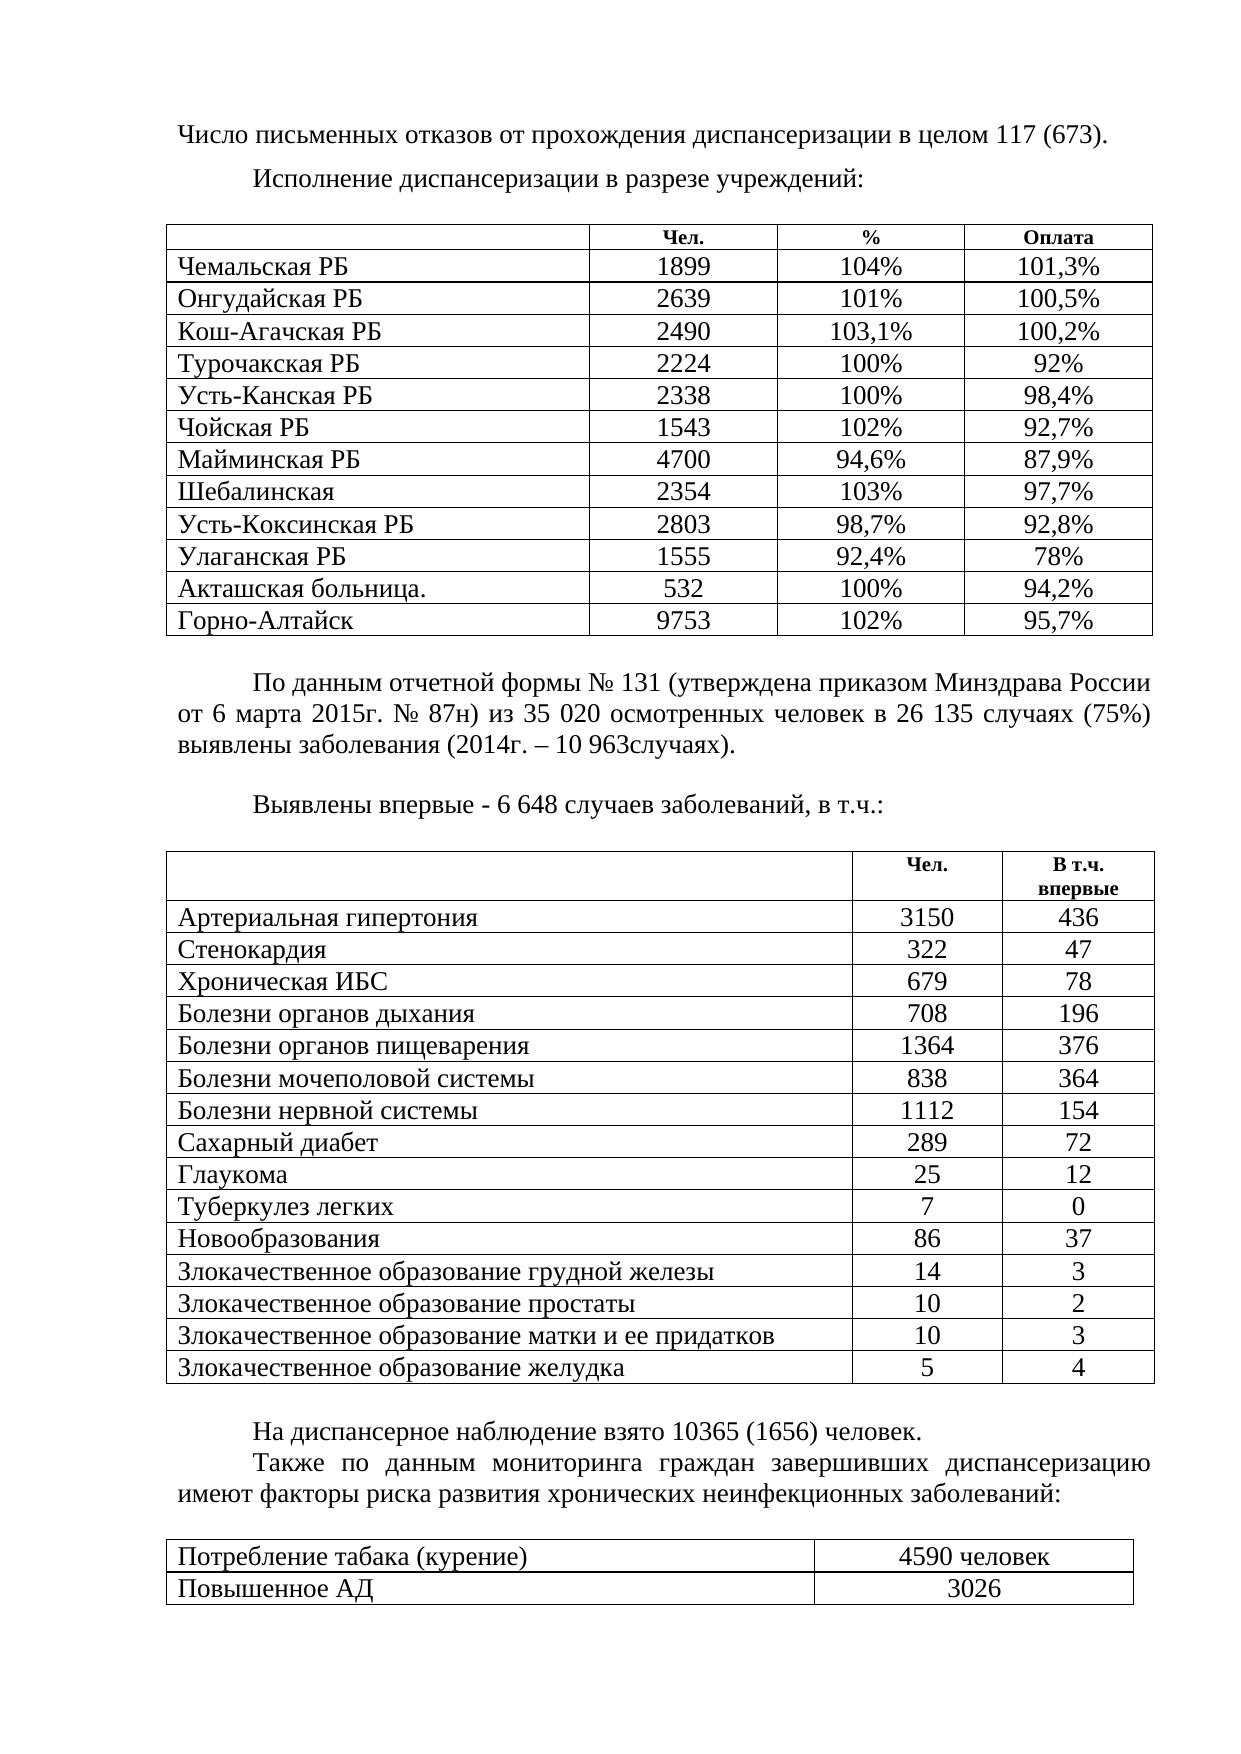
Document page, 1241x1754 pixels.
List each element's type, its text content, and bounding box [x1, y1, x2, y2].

table_cell Хроническая ИБС [167, 965, 852, 996]
table_cell 2338 [590, 379, 777, 410]
table_cell 1543 [590, 411, 777, 442]
table_cell Чемальская РБ [167, 250, 589, 281]
table_cell 100,5% [965, 283, 1152, 313]
table_cell Турочакская РБ [167, 347, 589, 378]
text На диспансерное наблюдение взято 10365 (1656) человек. [177, 1415, 1152, 1446]
table_header В т.ч. впервые [1003, 852, 1154, 900]
table_cell 1364 [853, 1030, 1002, 1061]
table_cell 376 [1003, 1030, 1154, 1061]
table_header [167, 225, 589, 249]
table_cell 78 [1003, 965, 1154, 996]
table_cell 3026 [815, 1573, 1133, 1604]
table_cell Шебалинская [167, 476, 589, 507]
table_cell 2803 [590, 508, 777, 539]
table_cell 92% [965, 347, 1152, 378]
table_cell 92,8% [965, 508, 1152, 539]
table_cell 2490 [590, 315, 777, 346]
table_cell Онгудайская РБ [167, 283, 589, 313]
table_cell 4 [1003, 1351, 1154, 1382]
table_cell Злокачественное образование простаты [167, 1287, 852, 1318]
table_cell 100,2% [965, 315, 1152, 346]
table_cell 72 [1003, 1126, 1154, 1157]
text Также по данным мониторинга граждан завершивших диспансеризацию имеют факторы риска развития хронических неинфекционных заболеваний: [177, 1446, 1152, 1508]
table_cell 95,7% [965, 604, 1152, 635]
table_cell Усть-Канская РБ [167, 379, 589, 410]
table_cell Туберкулез легких [167, 1190, 852, 1222]
table_cell 3 [1003, 1319, 1154, 1350]
table_header Чел. [590, 225, 777, 249]
table_cell 100% [778, 572, 964, 603]
table_cell Стенокардия [167, 933, 852, 964]
table_cell Злокачественное образование грудной железы [167, 1255, 852, 1286]
table_header % [778, 225, 964, 249]
table_cell 104% [778, 250, 964, 281]
table_cell 708 [853, 997, 1002, 1028]
table_cell 10 [853, 1319, 1002, 1350]
table_cell 103,1% [778, 315, 964, 346]
text Выявлены впервые - 6 648 случаев заболеваний, в т.ч.: [177, 788, 1152, 819]
table_cell 25 [853, 1158, 1002, 1189]
table_cell 196 [1003, 997, 1154, 1028]
table_cell 3150 [853, 901, 1002, 932]
table_cell 87,9% [965, 443, 1152, 474]
table_cell Болезни нервной системы [167, 1094, 852, 1125]
table_cell 4700 [590, 443, 777, 474]
table_cell 98,7% [778, 508, 964, 539]
table_cell 98,4% [965, 379, 1152, 410]
table_cell 92,4% [778, 540, 964, 571]
table_cell 86 [853, 1223, 1002, 1254]
text Число письменных отказов от прохождения диспансеризации в целом 117 (673). [177, 118, 1152, 149]
table_cell 14 [853, 1255, 1002, 1286]
table_cell 37 [1003, 1223, 1154, 1254]
table_cell 94,6% [778, 443, 964, 474]
table_cell 436 [1003, 901, 1154, 932]
table_cell 12 [1003, 1158, 1154, 1189]
table_cell 47 [1003, 933, 1154, 964]
table_cell 103% [778, 476, 964, 507]
table_cell Болезни мочеполовой системы [167, 1062, 852, 1093]
table_cell Усть-Коксинская РБ [167, 508, 589, 539]
table_cell Артериальная гипертония [167, 901, 852, 932]
table_cell Болезни органов пищеварения [167, 1030, 852, 1061]
table_cell Сахарный диабет [167, 1126, 852, 1157]
table_cell Болезни органов дыхания [167, 997, 852, 1028]
table_header Потребление табака (курение) [167, 1540, 814, 1571]
table_cell 1899 [590, 250, 777, 281]
table_cell 7 [853, 1190, 1002, 1222]
table_cell 2 [1003, 1287, 1154, 1318]
table_cell 154 [1003, 1094, 1154, 1125]
table_cell 97,7% [965, 476, 1152, 507]
table_header 4590 человек [815, 1540, 1133, 1571]
table_cell 100% [778, 347, 964, 378]
table_cell 102% [778, 411, 964, 442]
table_cell 322 [853, 933, 1002, 964]
table_cell 101,3% [965, 250, 1152, 281]
table_cell 0 [1003, 1190, 1154, 1222]
table_cell 5 [853, 1351, 1002, 1382]
table_header Чел. [853, 852, 1002, 900]
table_cell 838 [853, 1062, 1002, 1093]
table_header [167, 852, 852, 900]
table_cell 532 [590, 572, 777, 603]
table_cell Горно-Алтайск [167, 604, 589, 635]
text По данным отчетной формы № 131 (утверждена приказом Минздрава России от 6 марта 2015г. № 87н) из 35 020 осмотренных человек в 26 135 случаях (75%) выявлены заболевания (2014г. – 10 963случаях). [177, 666, 1152, 759]
table_cell 94,2% [965, 572, 1152, 603]
table_cell 1112 [853, 1094, 1002, 1125]
table_cell Глаукома [167, 1158, 852, 1189]
table_cell Новообразования [167, 1223, 852, 1254]
table_cell Майминская РБ [167, 443, 589, 474]
table_cell 679 [853, 965, 1002, 996]
table_cell 78% [965, 540, 1152, 571]
table_cell 2639 [590, 283, 777, 313]
table_cell Злокачественное образование желудка [167, 1351, 852, 1382]
table_cell 3 [1003, 1255, 1154, 1286]
table_cell 2224 [590, 347, 777, 378]
table_cell 289 [853, 1126, 1002, 1157]
table_cell Чойская РБ [167, 411, 589, 442]
table_cell 9753 [590, 604, 777, 635]
table_cell 364 [1003, 1062, 1154, 1093]
table_cell 1555 [590, 540, 777, 571]
table_cell 101% [778, 283, 964, 313]
table_cell Улаганская РБ [167, 540, 589, 571]
table_cell 92,7% [965, 411, 1152, 442]
table_cell Повышенное АД [167, 1573, 814, 1604]
table_cell Злокачественное образование матки и ее придатков [167, 1319, 852, 1350]
table_cell 100% [778, 379, 964, 410]
text Исполнение диспансеризации в разрезе учреждений: [177, 162, 1152, 193]
table_cell 102% [778, 604, 964, 635]
table_cell Кош-Агачская РБ [167, 315, 589, 346]
table_cell Акташская больница. [167, 572, 589, 603]
table_cell 10 [853, 1287, 1002, 1318]
table_header Оплата [965, 225, 1152, 249]
table_cell 2354 [590, 476, 777, 507]
